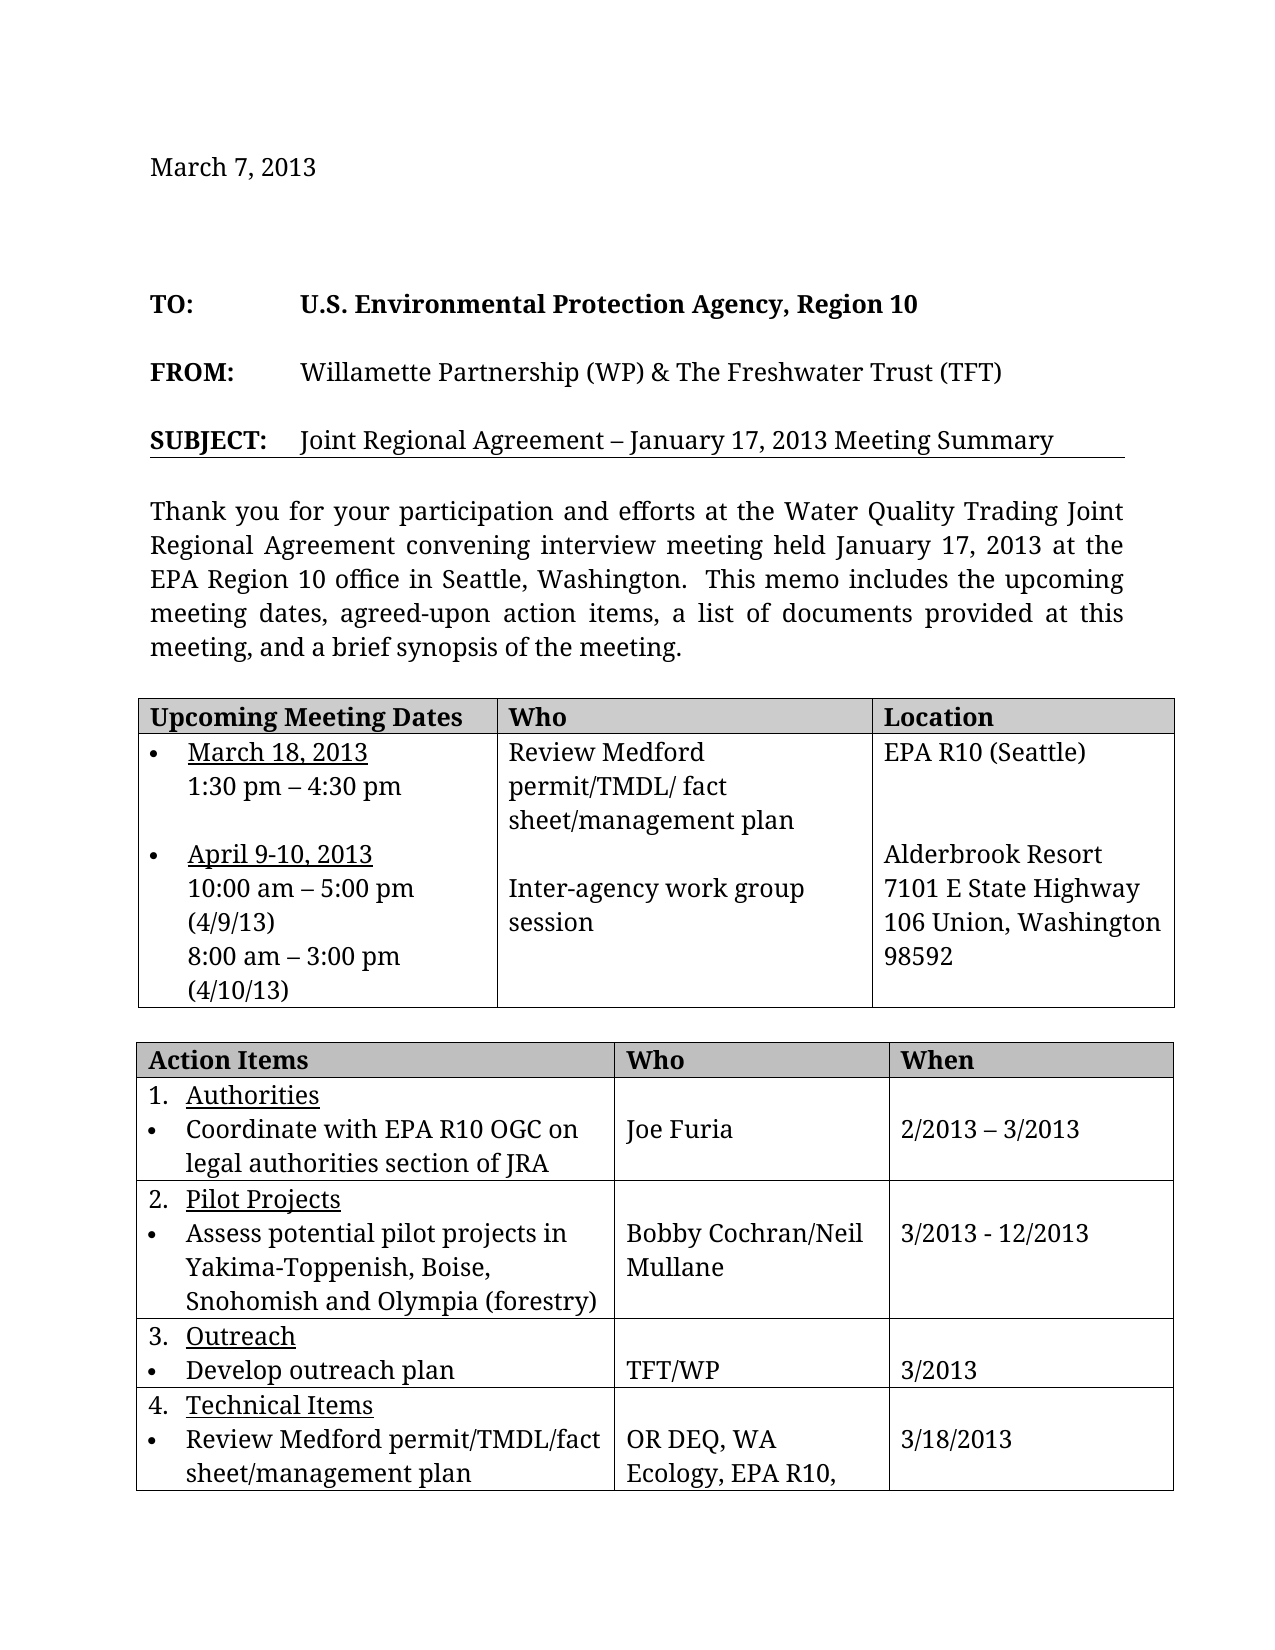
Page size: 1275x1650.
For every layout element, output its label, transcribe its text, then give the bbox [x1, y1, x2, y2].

table_cell 3/2013 [890, 1319, 1173, 1387]
table_cell Pilot Projects Assess potential pilot projects in Yakima-Toppenish, Boise, Snohomish and Olympia (forestry) [137, 1181, 614, 1317]
text SUBJECT: Joint Regional Agreement – January 17, 2013 Meeting Summary [150, 422, 1125, 457]
table_header When [890, 1043, 1173, 1077]
table_cell TFT/WP [615, 1319, 889, 1387]
text Thank you for your participation and efforts at the Water Quality Trading Joint Regional Agreement convening interview meeting held January 17, 2013 at the EPA Region 10 office in Seattle, Washington. This memo includes the upcoming meeting dates, agreed-upon action items, a list of documents provided at this meeting, and a brief synopsis of the meeting. [150, 494, 1125, 664]
table_cell 3/18/2013 [890, 1388, 1173, 1490]
table_header Who [615, 1043, 889, 1077]
table_cell Review Medford permit/TMDL/ fact sheet/management plan Inter-agency work group session [498, 734, 872, 1007]
table_cell EPA R10 (Seattle) Alderbrook Resort 7101 E State Highway 106 Union, Washington 98592 [873, 734, 1174, 1007]
table_cell 3/2013 - 12/2013 [890, 1181, 1173, 1317]
table_header Who [498, 699, 872, 733]
table_cell Authorities Coordinate with EPA R10 OGC on legal authorities section of JRA [137, 1078, 614, 1180]
table_header Upcoming Meeting Dates [139, 699, 497, 733]
table_cell OR DEQ, WA Ecology, EPA R10, WP, TFT [615, 1388, 889, 1490]
table_cell March 18, 2013 1:30 pm – 4:30 pm April 9-10, 2013 10:00 am – 5:00 pm (4/9/13) 8:00 am – 3:00 pm (4/10/13) [139, 734, 497, 1007]
table_cell 2/2013 – 3/2013 [890, 1078, 1173, 1180]
text March 7, 2013 [150, 150, 1125, 184]
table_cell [137, 1388, 614, 1490]
table_header Action Items [137, 1043, 614, 1077]
text FROM: Willamette Partnership (WP) & The Freshwater Trust (TFT) [150, 354, 1125, 388]
table_cell Outreach Develop outreach plan [137, 1319, 614, 1387]
table_header Location [873, 699, 1174, 733]
table_cell Bobby Cochran/Neil Mullane [615, 1181, 889, 1317]
subtitle TO: U.S. Environmental Protection Agency, Region 10 [150, 286, 1125, 320]
table_cell Joe Furia [615, 1078, 889, 1180]
